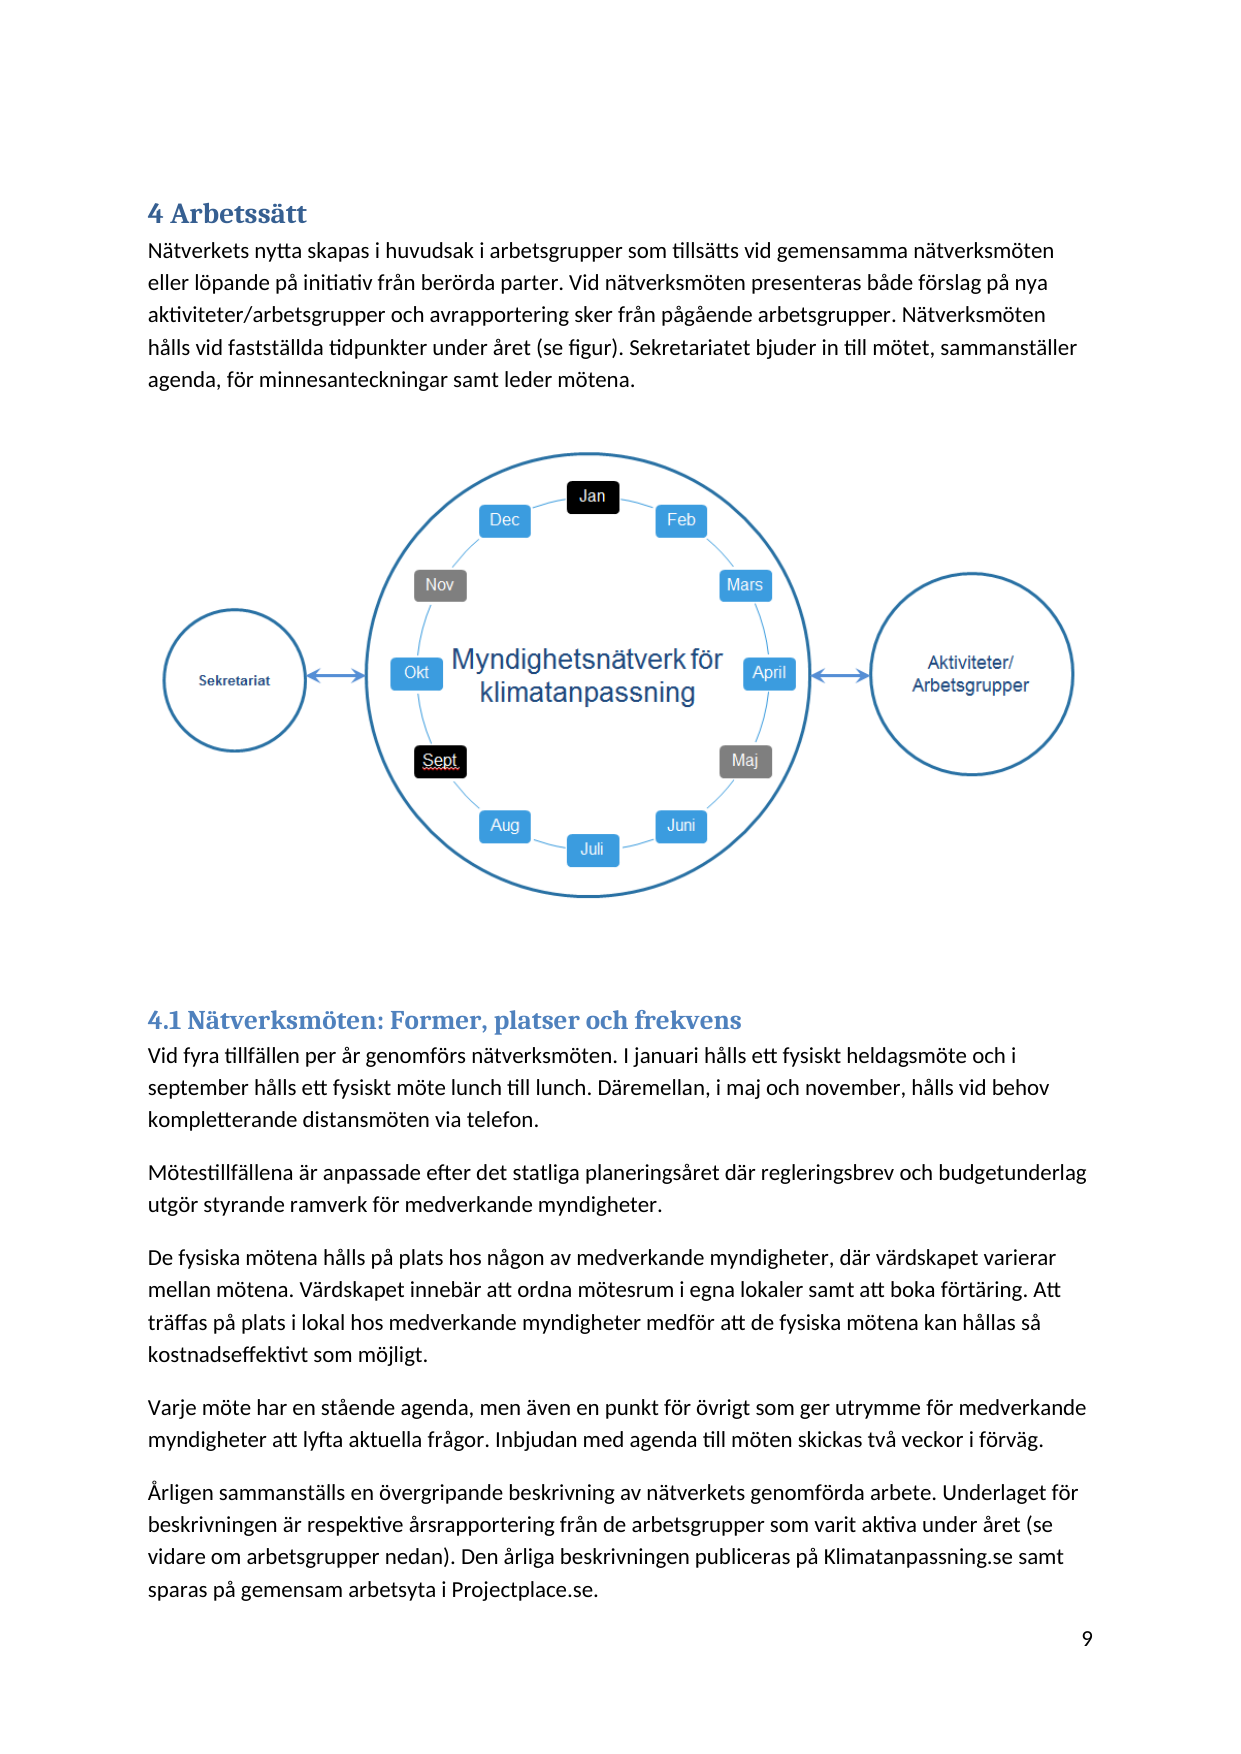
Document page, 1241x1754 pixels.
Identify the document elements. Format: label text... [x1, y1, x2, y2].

subtitle 4.1 Nätverksmöten: Former, platser och frekvens [148, 1005, 1093, 1036]
text Vid fyra tillfällen per år genomförs nätverksmöten. I januari hålls ett fysiskt heldagsmöte och i september hålls ett fysiskt möte lunch till lunch. Däremellan, i maj och november, hålls vid behov kompletterande distansmöten via telefon. [148, 1041, 1093, 1133]
subtitle 4 Arbetssätt [148, 198, 1093, 231]
text Årligen sammanställs en övergripande beskrivning av nätverkets genomförda arbete. Underlaget för beskrivningen är respektive årsrapportering från de arbetsgrupper som varit aktiva under året (se vidare om arbetsgrupper nedan). Den årliga beskrivningen publiceras på Klimatanpassning.se samt sparas på gemensam arbetsyta i Projectplace.se. [148, 1478, 1093, 1603]
text Varje möte har en stående agenda, men även en punkt för övrigt som ger utrymme för medverkande myndigheter att lyfta aktuella frågor. Inbjudan med agenda till möten skickas två veckor i förväg. [148, 1393, 1093, 1453]
picture [147, 417, 1093, 927]
text Nätverkets nytta skapas i huvudsak i arbetsgrupper som tillsätts vid gemensamma nätverksmöten eller löpande på initiativ från berörda parter. Vid nätverksmöten presenteras både förslag på nya aktiviteter/arbetsgrupper och avrapportering sker från pågående arbetsgrupper. Nätverksmöten hålls vid fastställda tidpunkter under året (se figur). Sekretariatet bjuder in till mötet, sammanställer agenda, för minnesanteckningar samt leder mötena. [148, 236, 1093, 393]
text Mötestillfällena är anpassade efter det statliga planeringsåret där regleringsbrev och budgetunderlag utgör styrande ramverk för medverkande myndigheter. [148, 1158, 1093, 1218]
text De fysiska mötena hålls på plats hos någon av medverkande myndigheter, där värdskapet varierar mellan mötena. Värdskapet innebär att ordna mötesrum i egna lokaler samt att boka förtäring. Att träffas på plats i lokal hos medverkande myndigheter medför att de fysiska mötena kan hållas så kostnadseffektivt som möjligt. [148, 1243, 1093, 1368]
